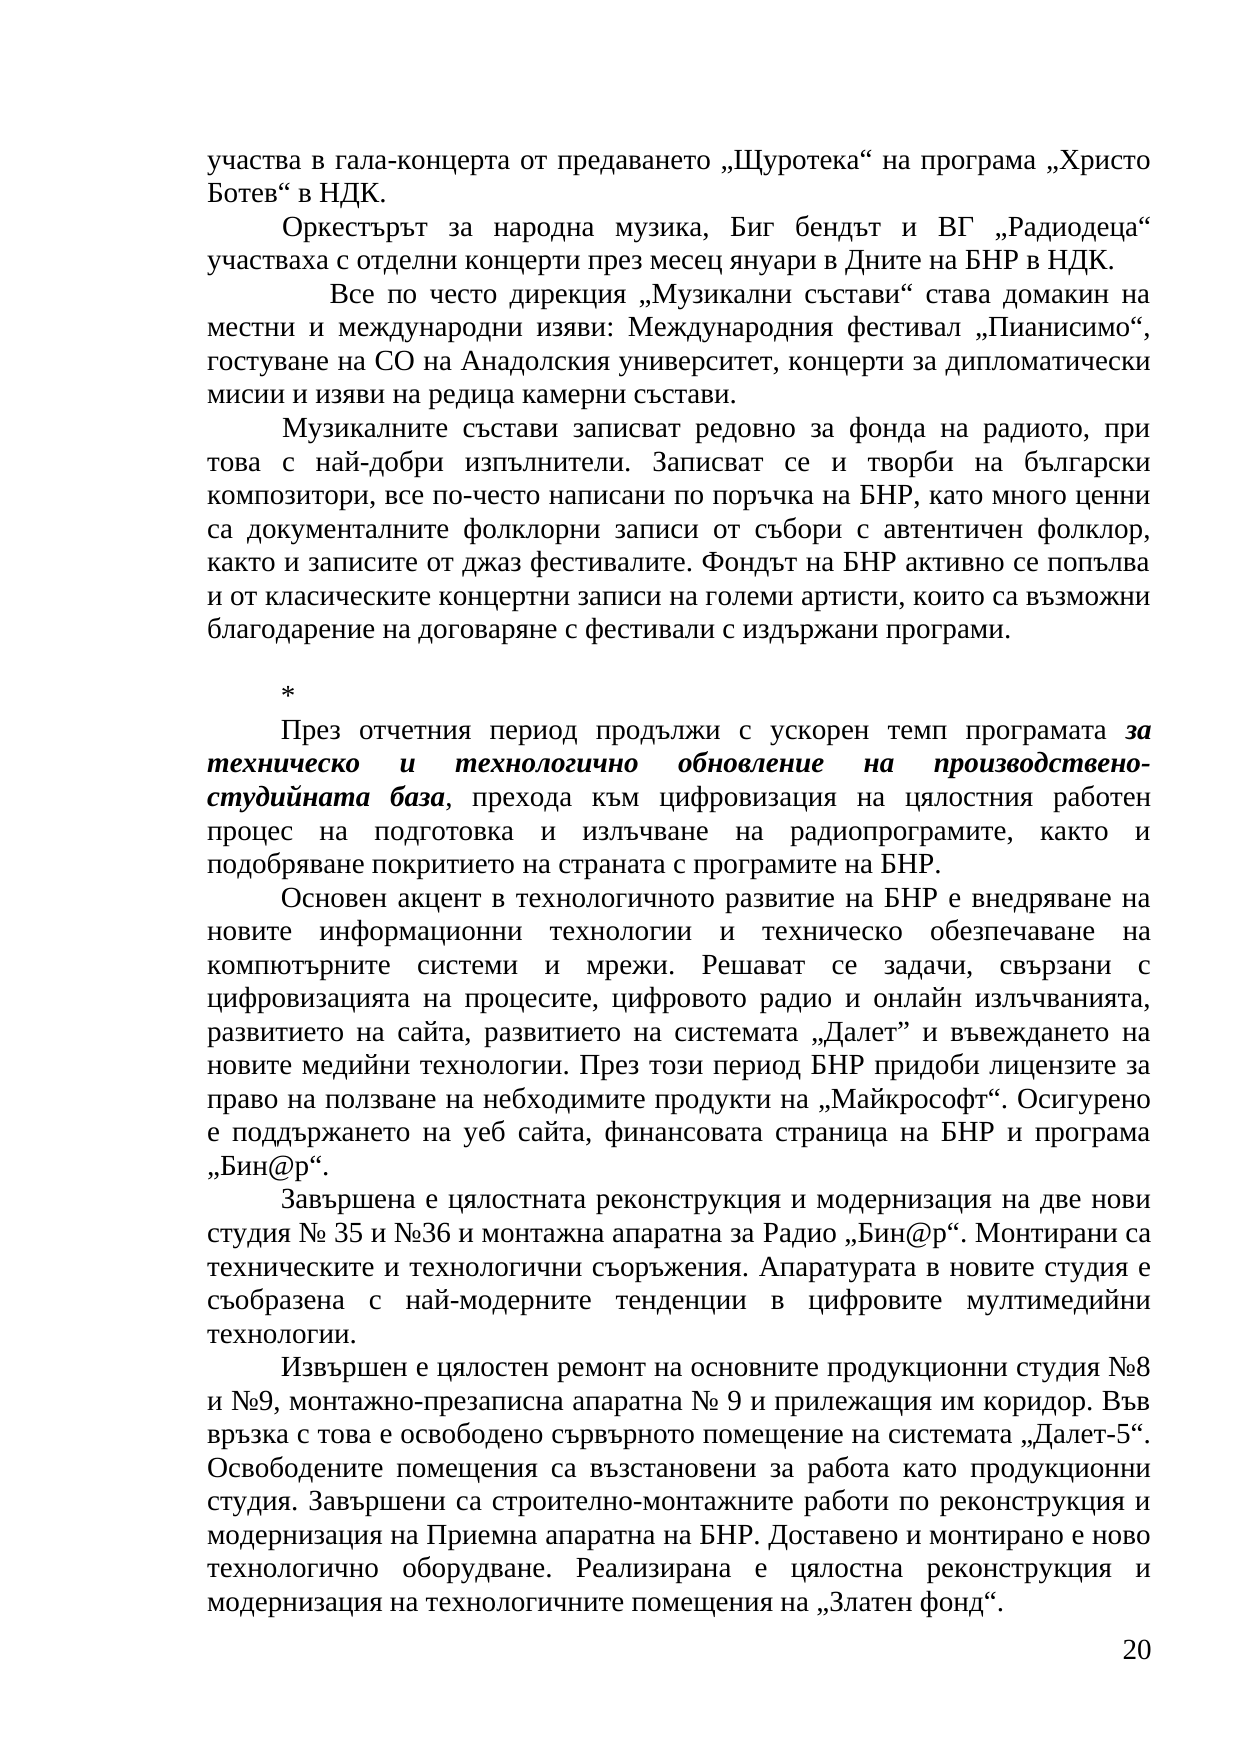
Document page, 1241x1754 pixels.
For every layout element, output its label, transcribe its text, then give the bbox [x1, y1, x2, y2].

text * [207, 678, 1152, 712]
text Извършен е цялостен ремонт на основните продукционни студия №8 и №9, монтажно-презаписна апаратна № 9 и прилежащия им коридор. Във връзка с това е освободено сървърното помещение на системата „Далет-5“. Освободените помещения са възстановени за работа като продукционни студия. Завършени са строително-монтажните работи по реконструкция и модернизация на Приемна апаратна на БНР. Доставено и монтирано е ново технологично оборудване. Реализирана е цялостна реконструкция и модернизация на технологичните помещения на „Златен фонд“. [207, 1349, 1152, 1618]
text Музикалните състави записват редовно за фонда на радиото, при това с най-добри изпълнители. Записват се и творби на български композитори, все по-често написани по поръчка на БНР, като много ценни са документалните фолклорни записи от събори с автентичен фолклор, както и записите от джаз фестивалите. Фондът на БНР активно се попълва и от класическите концертни записи на големи артисти, които са възможни благодарение на договаряне с фестивали с издържани програми. [207, 410, 1152, 645]
text Завършена е цялостната реконструкция и модернизация на две нови студия № 35 и №36 и монтажна апаратна за Радио „Бин@р“. Монтирани са техническите и технологични съоръжения. Апаратурата в новите студия е съобразена с най-модерните тенденции в цифровите мултимедийни технологии. [207, 1182, 1152, 1349]
text Все по често дирекция „Музикални състави“ става домакин на местни и международни изяви: Международния фестивал „Пианисимо“, гостуване на СО на Анадолския университет, концерти за дипломатически мисии и изяви на редица камерни състави. [207, 276, 1152, 410]
text Оркестърът за народна музика, Биг бендът и ВГ „Радиодеца“ участваха с отделни концерти през месец януари в Дните на БНР в НДК. [207, 209, 1152, 276]
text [207, 142, 1152, 209]
text Основен акцент в технологичното развитие на БНР е внедряване на новите информационни технологии и техническо обезпечаване на компютърните системи и мрежи. Решават се задачи, свързани с цифровизацията на процесите, цифровото радио и онлайн излъчванията, развитието на сайта, развитието на системата „Далет” и въвеждането на новите медийни технологии. През този период БНР придоби лицензите за право на ползване на небходимите продукти на „Майкрософт“. Осигурено е поддържането на уеб сайта, финансовата страница на БНР и програма „Бин@р“. [207, 880, 1152, 1182]
text През отчетния период продължи с ускорен темп програмата за техническо и технологично обновление на производствено-студийната база, прехода към цифровизация на цялостния работен процес на подготовка и излъчване на радиопрограмите, както и подобряване покритието на страната с програмите на БНР. [207, 712, 1152, 880]
